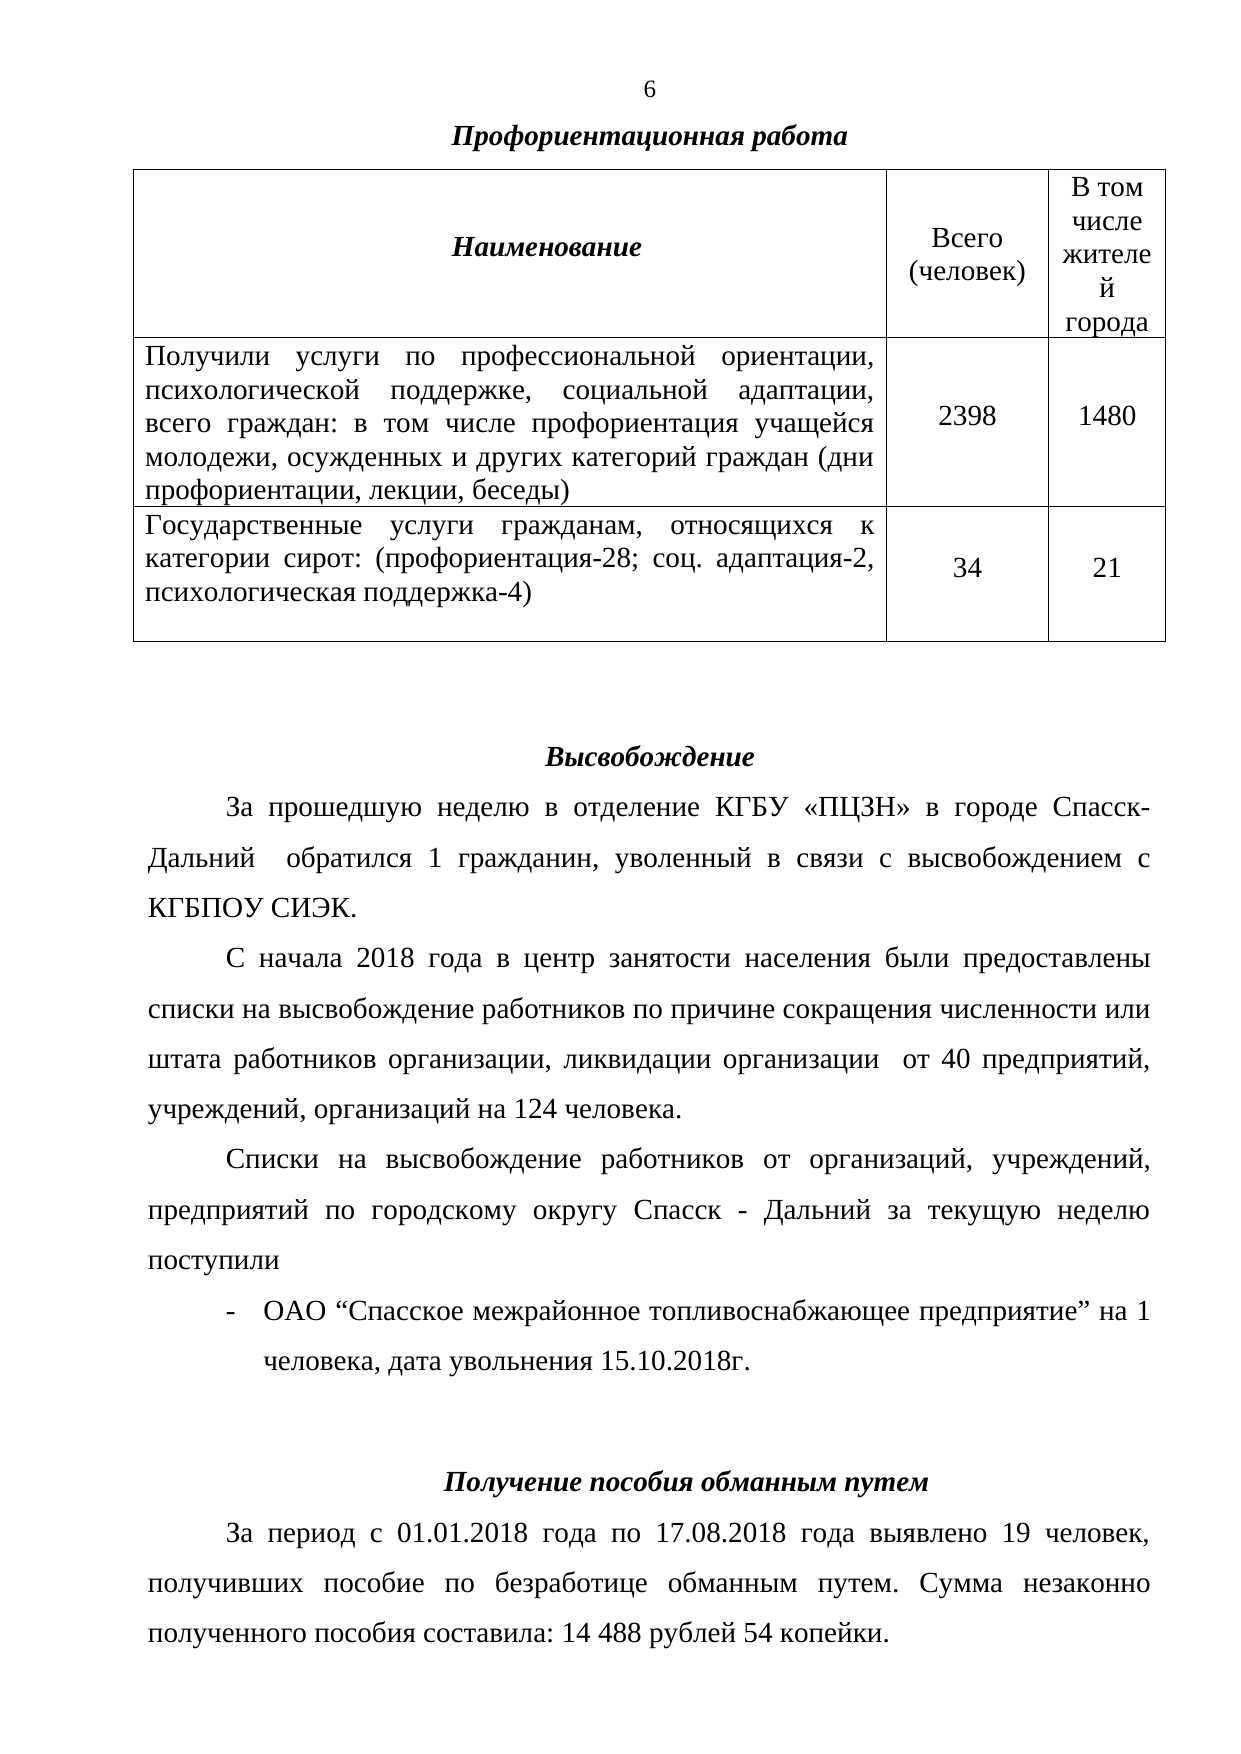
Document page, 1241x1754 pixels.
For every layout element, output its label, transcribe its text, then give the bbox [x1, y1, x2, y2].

table_cell 1480 [1049, 338, 1165, 506]
text С начала 2018 года в центр занятости населения были предоставлены списки на высвобождение работников по причине сокращения численности или штата работников организации, ликвидации организации от 40 предприятий, учреждений, организаций на 124 человека. [148, 940, 1152, 1125]
table_cell Государственные услуги гражданам, относящихся к категории сирот: (профориентация-28; соц. адаптация-2, психологическая поддержка-4) [134, 507, 886, 641]
list ОАО “Спасское межрайонное топливоснабжающее предприятие” на 1 человека, дата увольнения 15.10.2018г. [226, 1293, 1152, 1376]
table_cell 2398 [887, 338, 1048, 506]
text Списки на высвобождение работников от организаций, учреждений, предприятий по городскому округу Спасск - Дальний за текущую неделю поступили [148, 1142, 1152, 1276]
text Профориентационная работа [148, 118, 1152, 152]
table_cell Получили услуги по профессиональной ориентации, психологической поддержке, социальной адаптации, всего граждан: в том числе профориентация учащейся молодежи, осужденных и других категорий граждан (дни профориентации, лекции, беседы) [134, 338, 886, 506]
table_header Наименование [134, 170, 886, 337]
text Высвобождение [148, 739, 1152, 773]
table_cell 34 [887, 507, 1048, 641]
table_header В том числе жителей города [1049, 170, 1165, 337]
table_cell 21 [1049, 507, 1165, 641]
text За период с года по 17.08.2018 года выявлено 19 человек, получивших пособие по безработице обманным путем. Сумма незаконно полученного пособия составила: 14 488 рублей 54 копейки. [148, 1515, 1152, 1649]
text Получение пособия обманным путем [148, 1464, 1152, 1498]
text За прошедшую неделю в отделение КГБУ «ПЦЗН» в городе Спасск-Дальний обратился 1 гражданин, уволенный в связи с высвобождением с КГБПОУ СИЭК. [148, 789, 1152, 924]
table_header Всего (человек) [887, 170, 1048, 337]
